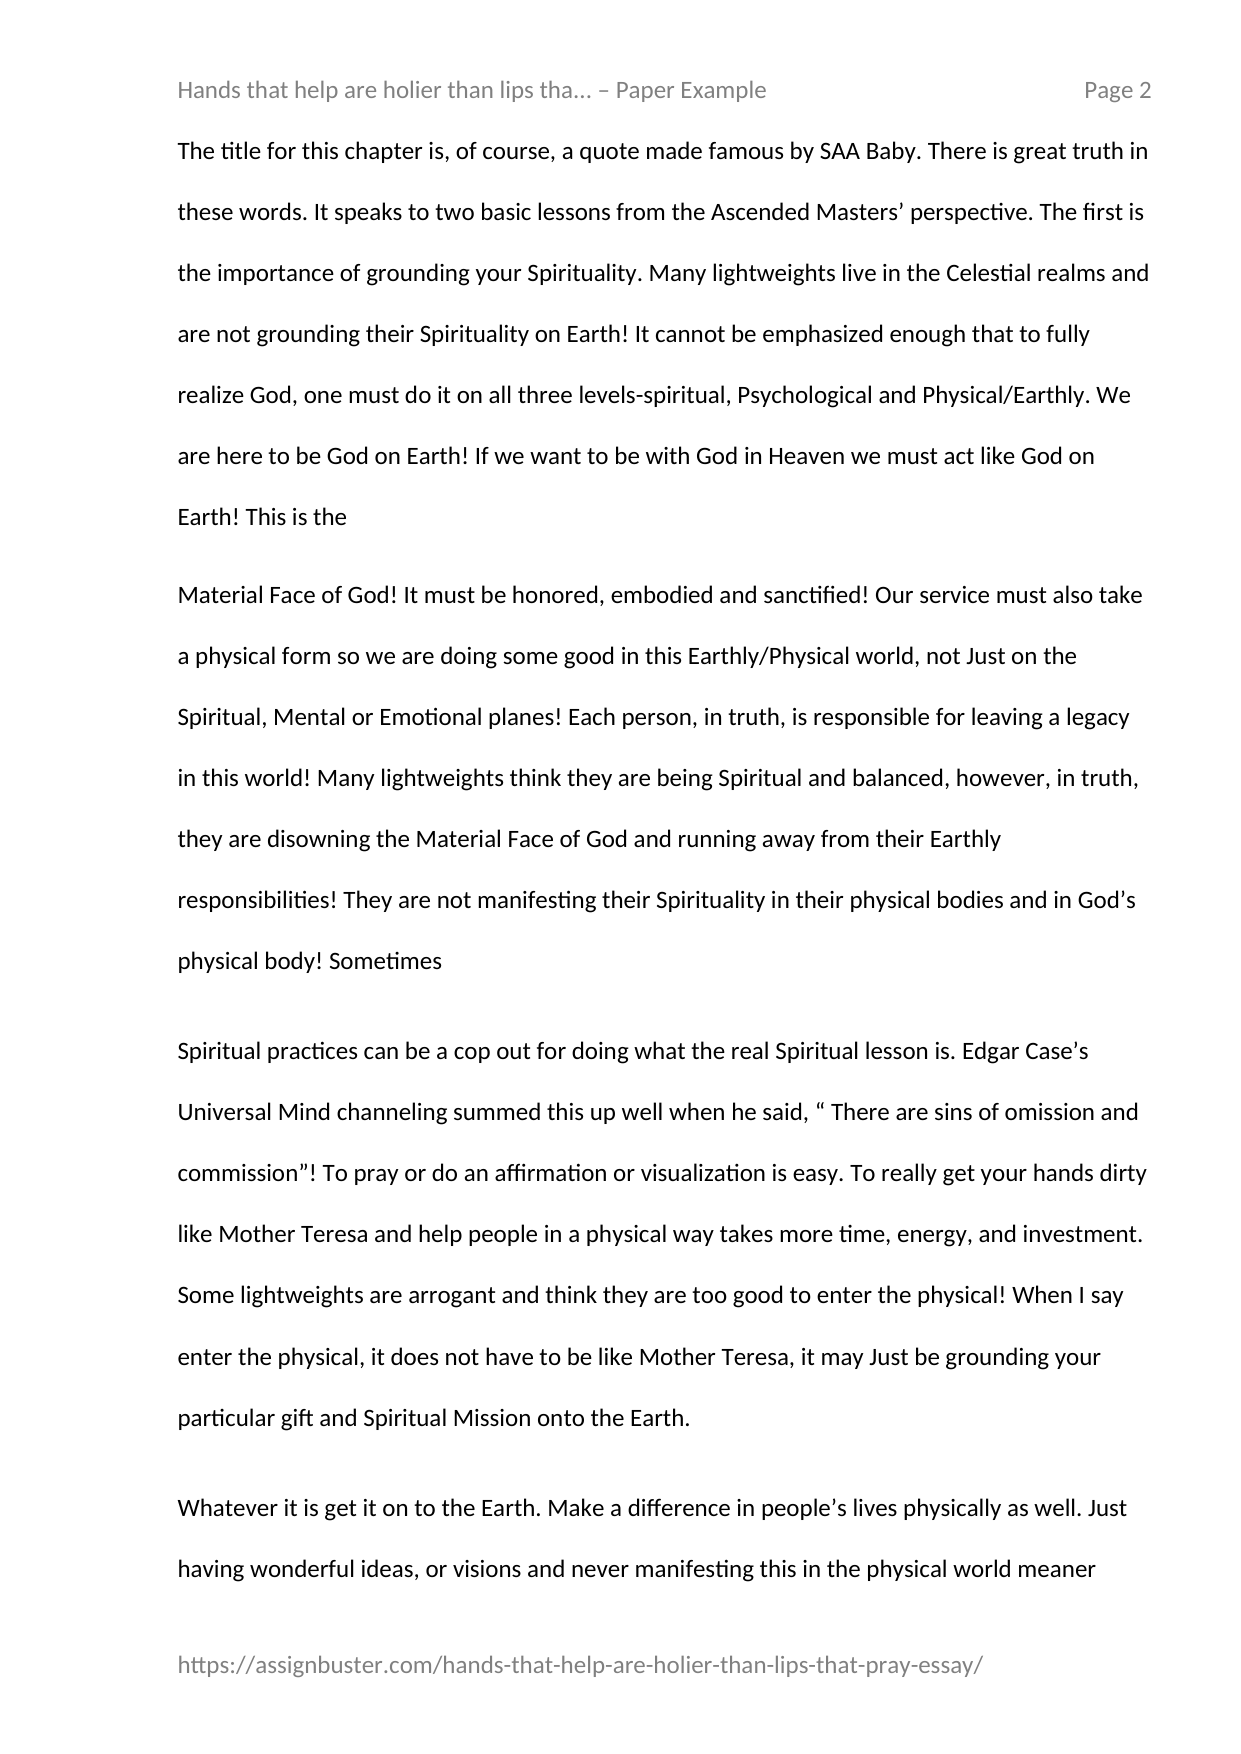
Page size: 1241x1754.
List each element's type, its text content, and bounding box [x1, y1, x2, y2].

text Material Face of God! It must be honored, embodied and sanctified! Our service must also take a physical form so we are doing some good in this Earthly/Physical world, not Just on the Spiritual, Mental or Emotional planes! Each person, in truth, is responsible for leaving a legacy in this world! Many lightweights think they are being Spiritual and balanced, however, in truth, they are disowning the Material Face of God and running away from their Earthly responsibilities! They are not manifesting their Spirituality in their physical bodies and in God’s physical body! Sometimes [177, 579, 1152, 976]
text Spiritual practices can be a cop out for doing what the real Spiritual lesson is. Edgar Case’s Universal Mind channeling summed this up well when he said, “ There are sins of omission and commission”! To pray or do an affirmation or visualization is easy. To really get your hands dirty like Mother Teresa and help people in a physical way takes more time, energy, and investment. Some lightweights are arrogant and think they are too good to enter the physical! When I say enter the physical, it does not have to be like Mother Teresa, it may Just be grounding your particular gift and Spiritual Mission onto the Earth. [177, 1036, 1152, 1432]
text The title for this chapter is, of course, a quote made famous by SAA Baby. There is great truth in these words. It speaks to two basic lessons from the Ascended Masters’ perspective. The first is the importance of grounding your Spirituality. Many lightweights live in the Celestial realms and are not grounding their Spirituality on Earth! It cannot be emphasized enough that to fully realize God, one must do it on all three levels-spiritual, Psychological and Physical/Earthly. We are here to be God on Earth! If we want to be with God in Heaven we must act like God on Earth! This is the [177, 135, 1152, 532]
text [177, 1492, 1152, 1584]
